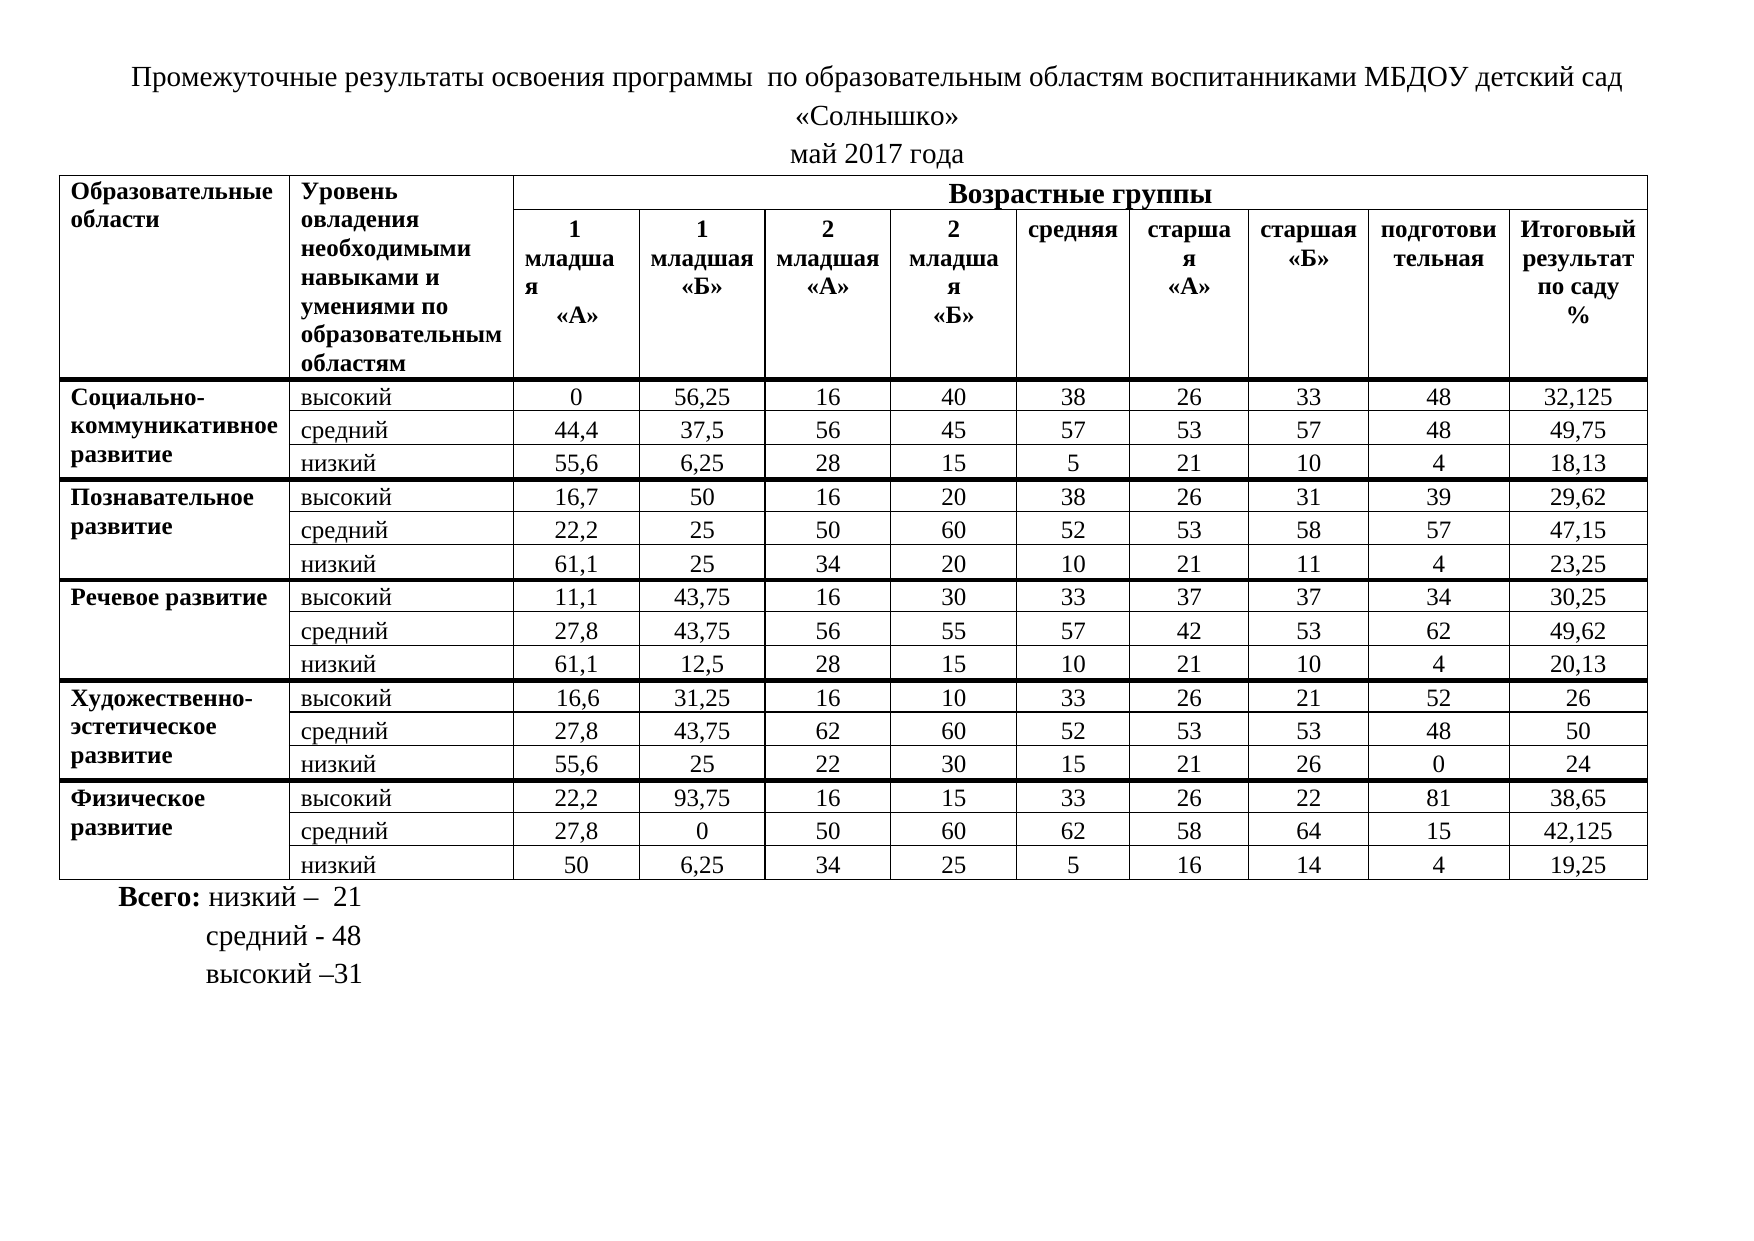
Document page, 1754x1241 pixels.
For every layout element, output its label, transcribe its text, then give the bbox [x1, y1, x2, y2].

table_cell 43,75 [640, 612, 764, 644]
table_cell 50 [766, 512, 890, 544]
table_cell 27,8 [514, 713, 639, 745]
table_cell средняя [1017, 210, 1129, 377]
table_cell 10 [1249, 646, 1368, 678]
table_cell 40 [891, 382, 1016, 410]
table_cell 4 [1369, 545, 1509, 578]
text высокий –31 [118, 957, 1636, 990]
table_cell 57 [1369, 512, 1509, 544]
table_cell 34 [1369, 582, 1509, 611]
table_cell Познавательное развитие [60, 482, 289, 578]
table_cell 5 [1017, 445, 1129, 477]
table_cell низкий [290, 746, 513, 778]
table_cell 4 [1369, 646, 1509, 678]
table_cell 25 [640, 512, 764, 544]
table_cell 53 [1130, 512, 1248, 544]
table_cell 57 [1017, 411, 1129, 444]
table_cell 60 [891, 713, 1016, 745]
table_cell 30,25 [1510, 582, 1647, 611]
table_cell Итоговый результат по саду % [1510, 210, 1647, 377]
table_cell 16,6 [514, 683, 639, 711]
text средний - 48 [118, 918, 1636, 952]
table_cell 16 [1130, 846, 1248, 878]
table_cell 16 [766, 382, 890, 410]
table_cell 12,5 [640, 646, 764, 678]
table_cell 23,25 [1510, 545, 1647, 578]
table_cell 38 [1017, 382, 1129, 410]
table_header Образовательные области [60, 176, 289, 377]
table_cell 52 [1017, 713, 1129, 745]
table_cell низкий [290, 646, 513, 678]
table_cell 55 [891, 612, 1016, 644]
table_cell 61,1 [514, 646, 639, 678]
table_cell старшая «А» [1130, 210, 1248, 377]
table_cell 21 [1130, 646, 1248, 678]
table_cell 25 [640, 545, 764, 578]
table_cell 15 [1017, 746, 1129, 778]
table_cell 44,4 [514, 411, 639, 444]
table_cell средний [290, 713, 513, 745]
table_cell 43,75 [640, 582, 764, 611]
table_cell высокий [290, 582, 513, 611]
table_cell 27,8 [514, 612, 639, 644]
table_cell 16 [766, 582, 890, 611]
table_cell средний [290, 612, 513, 644]
table_cell высокий [290, 783, 513, 812]
table_cell 25 [640, 746, 764, 778]
table_cell 60 [891, 512, 1016, 544]
table_cell 50 [766, 813, 890, 845]
table_cell 58 [1130, 813, 1248, 845]
table_cell 31 [1249, 482, 1368, 511]
table_cell 6,25 [640, 846, 764, 878]
table_cell 4 [1369, 846, 1509, 878]
table_cell 61,1 [514, 545, 639, 578]
table_cell средний [290, 813, 513, 845]
table_cell 45 [891, 411, 1016, 444]
table_cell 62 [766, 713, 890, 745]
table_cell подготови тельная [1369, 210, 1509, 377]
table_cell 10 [1017, 545, 1129, 578]
table_cell высокий [290, 482, 513, 511]
text Промежуточные результаты освоения программы по образовательным областям воспитанниками МБДОУ детский сад «Солнышко» [118, 59, 1636, 131]
table_cell 26 [1130, 783, 1248, 812]
table_cell 93,75 [640, 783, 764, 812]
table_cell 10 [1249, 445, 1368, 477]
table_cell 48 [1369, 382, 1509, 410]
table_cell 20 [891, 482, 1016, 511]
table_cell 15 [891, 783, 1016, 812]
table_cell 16 [766, 783, 890, 812]
table_cell 21 [1130, 445, 1248, 477]
table_cell 22,2 [514, 512, 639, 544]
table_cell 32,125 [1510, 382, 1647, 410]
table_cell 33 [1017, 582, 1129, 611]
table_cell Социально-коммуникативное развитие [60, 382, 289, 477]
table_cell 49,75 [1510, 411, 1647, 444]
table_cell 24 [1510, 746, 1647, 778]
table_cell 55,6 [514, 746, 639, 778]
table_cell 50 [1510, 713, 1647, 745]
table_cell средний [290, 411, 513, 444]
table_cell 29,62 [1510, 482, 1647, 511]
table_cell 22 [766, 746, 890, 778]
table_cell 53 [1249, 612, 1368, 644]
table_cell 1 младшая «А» [514, 210, 639, 377]
table_cell 34 [766, 545, 890, 578]
table_cell 16 [766, 482, 890, 511]
table_cell 33 [1249, 382, 1368, 410]
table_cell 28 [766, 646, 890, 678]
table_cell 21 [1130, 746, 1248, 778]
table_cell 30 [891, 582, 1016, 611]
table_cell 49,62 [1510, 612, 1647, 644]
table_cell 22 [1249, 783, 1368, 812]
table_cell низкий [290, 545, 513, 578]
table_cell 55,6 [514, 445, 639, 477]
table_cell 37 [1249, 582, 1368, 611]
table_cell 53 [1249, 713, 1368, 745]
table_cell 57 [1017, 612, 1129, 644]
table_cell Речевое развитие [60, 582, 289, 678]
table_cell 52 [1017, 512, 1129, 544]
table_cell 11 [1249, 545, 1368, 578]
table_cell 26 [1130, 683, 1248, 711]
table_cell 11,1 [514, 582, 639, 611]
table_cell 20 [891, 545, 1016, 578]
table_cell 31,25 [640, 683, 764, 711]
table_cell 47,15 [1510, 512, 1647, 544]
table_cell 50 [640, 482, 764, 511]
table_cell 19,25 [1510, 846, 1647, 878]
table_cell 34 [766, 846, 890, 878]
table_header Возрастные группы [514, 176, 1647, 209]
table_cell 10 [1017, 646, 1129, 678]
table_cell 25 [891, 846, 1016, 878]
table_cell 48 [1369, 411, 1509, 444]
table_cell 62 [1017, 813, 1129, 845]
table_cell 22,2 [514, 783, 639, 812]
table_cell 6,25 [640, 445, 764, 477]
table_cell 58 [1249, 512, 1368, 544]
table_cell 20,13 [1510, 646, 1647, 678]
table_cell 26 [1249, 746, 1368, 778]
table_cell 0 [640, 813, 764, 845]
text май 2017 года [118, 136, 1636, 170]
table_cell 37,5 [640, 411, 764, 444]
table_cell Художественно-эстетическое развитие [60, 683, 289, 778]
table_cell 27,8 [514, 813, 639, 845]
table_cell 56 [766, 612, 890, 644]
table_cell низкий [290, 846, 513, 878]
table_cell 37 [1130, 582, 1248, 611]
table_cell 48 [1369, 713, 1509, 745]
table_cell 2 младшая «А» [766, 210, 890, 377]
table_cell 10 [891, 683, 1016, 711]
text Всего: низкий – 21 [118, 880, 1636, 913]
table_cell 53 [1130, 713, 1248, 745]
table_cell 64 [1249, 813, 1368, 845]
table_cell 53 [1130, 411, 1248, 444]
table_cell 50 [514, 846, 639, 878]
table_cell 26 [1510, 683, 1647, 711]
table_cell 21 [1130, 545, 1248, 578]
table_cell 14 [1249, 846, 1368, 878]
table_cell 0 [1369, 746, 1509, 778]
table_cell 57 [1249, 411, 1368, 444]
table_cell 15 [891, 646, 1016, 678]
table_cell 5 [1017, 846, 1129, 878]
table_cell средний [290, 512, 513, 544]
table_cell 26 [1130, 482, 1248, 511]
table_cell низкий [290, 445, 513, 477]
table_cell 52 [1369, 683, 1509, 711]
table_cell 1 младшая «Б» [640, 210, 764, 377]
table_cell 56,25 [640, 382, 764, 410]
table_cell высокий [290, 382, 513, 410]
table_cell 39 [1369, 482, 1509, 511]
table_cell 42 [1130, 612, 1248, 644]
table_cell 42,125 [1510, 813, 1647, 845]
table_cell старшая «Б» [1249, 210, 1368, 377]
table_cell 26 [1130, 382, 1248, 410]
table_header Уровень овладения необходимыми навыками и умениями по образовательным областям [290, 176, 513, 377]
table_cell 4 [1369, 445, 1509, 477]
table_cell 81 [1369, 783, 1509, 812]
table_cell 2 младшая «Б» [891, 210, 1016, 377]
table_cell 33 [1017, 783, 1129, 812]
table_cell Физическое развитие [60, 783, 289, 878]
table_cell 30 [891, 746, 1016, 778]
table_cell 62 [1369, 612, 1509, 644]
table_cell 38 [1017, 482, 1129, 511]
table_cell 16,7 [514, 482, 639, 511]
table_cell 0 [514, 382, 639, 410]
table_cell 18,13 [1510, 445, 1647, 477]
table_cell 28 [766, 445, 890, 477]
table_cell 56 [766, 411, 890, 444]
table_cell 15 [1369, 813, 1509, 845]
table_cell 16 [766, 683, 890, 711]
table_cell 15 [891, 445, 1016, 477]
table_cell 38,65 [1510, 783, 1647, 812]
table_cell 43,75 [640, 713, 764, 745]
table_cell 60 [891, 813, 1016, 845]
table_cell высокий [290, 683, 513, 711]
table_cell 21 [1249, 683, 1368, 711]
table_cell 33 [1017, 683, 1129, 711]
